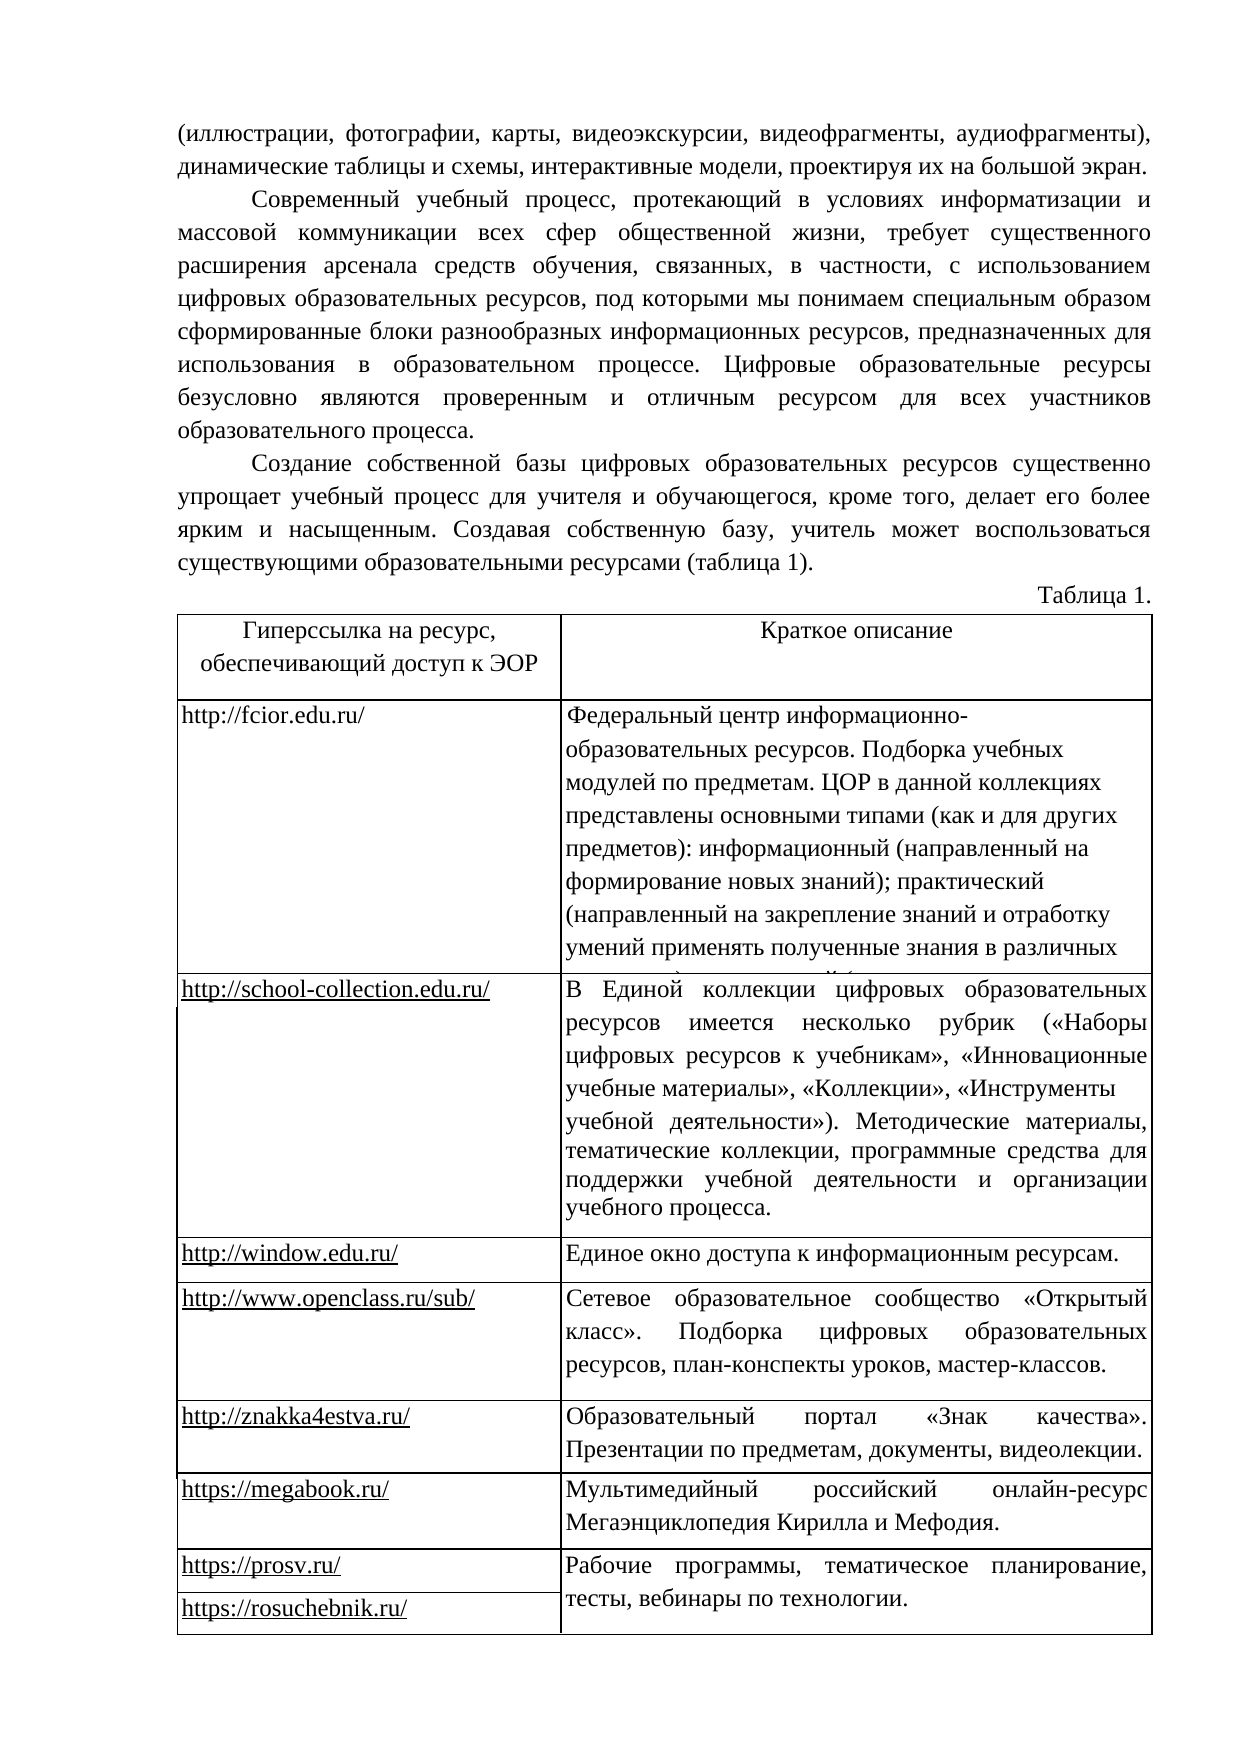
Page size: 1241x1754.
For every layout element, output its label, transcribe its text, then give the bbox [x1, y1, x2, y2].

table_cell Образовательный портал «Знак качества». Презентации по предметам, документы, видеолекции. [562, 1401, 1151, 1472]
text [177, 118, 1152, 180]
table_header Гиперссылка на ресурс, обеспечивающий доступ к ЭОР [178, 615, 560, 699]
table_cell Мультимедийный российский онлайн-ресурс Мегаэнциклопедия Кирилла и Мефодия. [562, 1474, 1151, 1548]
table_cell http://www.openclass.ru/sub/ [178, 1283, 560, 1400]
table_cell В Единой коллекции цифровых образовательных ресурсов имеется несколько рубрик («Наборы цифровых ресурсов к учебникам», «Инновационные учебные материалы», «Коллекции», «Инструменты учебной деятельности»). Методические материалы, тематические коллекции, программные средства для поддержки учебной деятельности и организации учебного процесса. [562, 974, 1151, 1237]
table_cell https://rosuchebnik.ru/ [178, 1593, 560, 1633]
text Создание собственной базы цифровых образовательных ресурсов существенно упрощает учебный процесс для учителя и обучающегося, кроме того, делает его более ярким и насыщенным. Создавая собственную базу, учитель может воспользоваться существующими образовательными ресурсами (таблица 1). [177, 448, 1152, 576]
text Современный учебный процесс, протекающий в условиях информатизации и массовой коммуникации всех сфер общественной жизни, требует существенного расширения арсенала средств обучения, связанных, в частности, с использованием цифровых образовательных ресурсов, под которыми мы понимаем специальным образом сформированные блоки разнообразных информационных ресурсов, предназначенных для использования в образовательном процессе. Цифровые образовательные ресурсы безусловно являются проверенным и отличным ресурсом для всех участников образовательного процесса. [177, 184, 1152, 444]
table_cell http://window.edu.ru/ [178, 1238, 560, 1282]
table_cell https://prosv.ru/ [178, 1550, 560, 1591]
table_cell http://school-collection.edu.ru/ [178, 974, 560, 1237]
table_cell http://fcior.edu.ru/ [178, 701, 560, 973]
table_cell https://megabook.ru/ [178, 1474, 560, 1548]
table_cell Сетевое образовательное сообщество «Открытый класс». Подборка цифровых образовательных ресурсов, план-конспекты уроков, мастер-классов. [562, 1283, 1151, 1400]
table_cell Единое окно доступа к информационным ресурсам. [562, 1238, 1151, 1282]
text Таблица 1. [177, 580, 1152, 609]
table_cell http://znakka4estva.ru/ [178, 1401, 560, 1472]
table_header Краткое описание [562, 615, 1151, 699]
